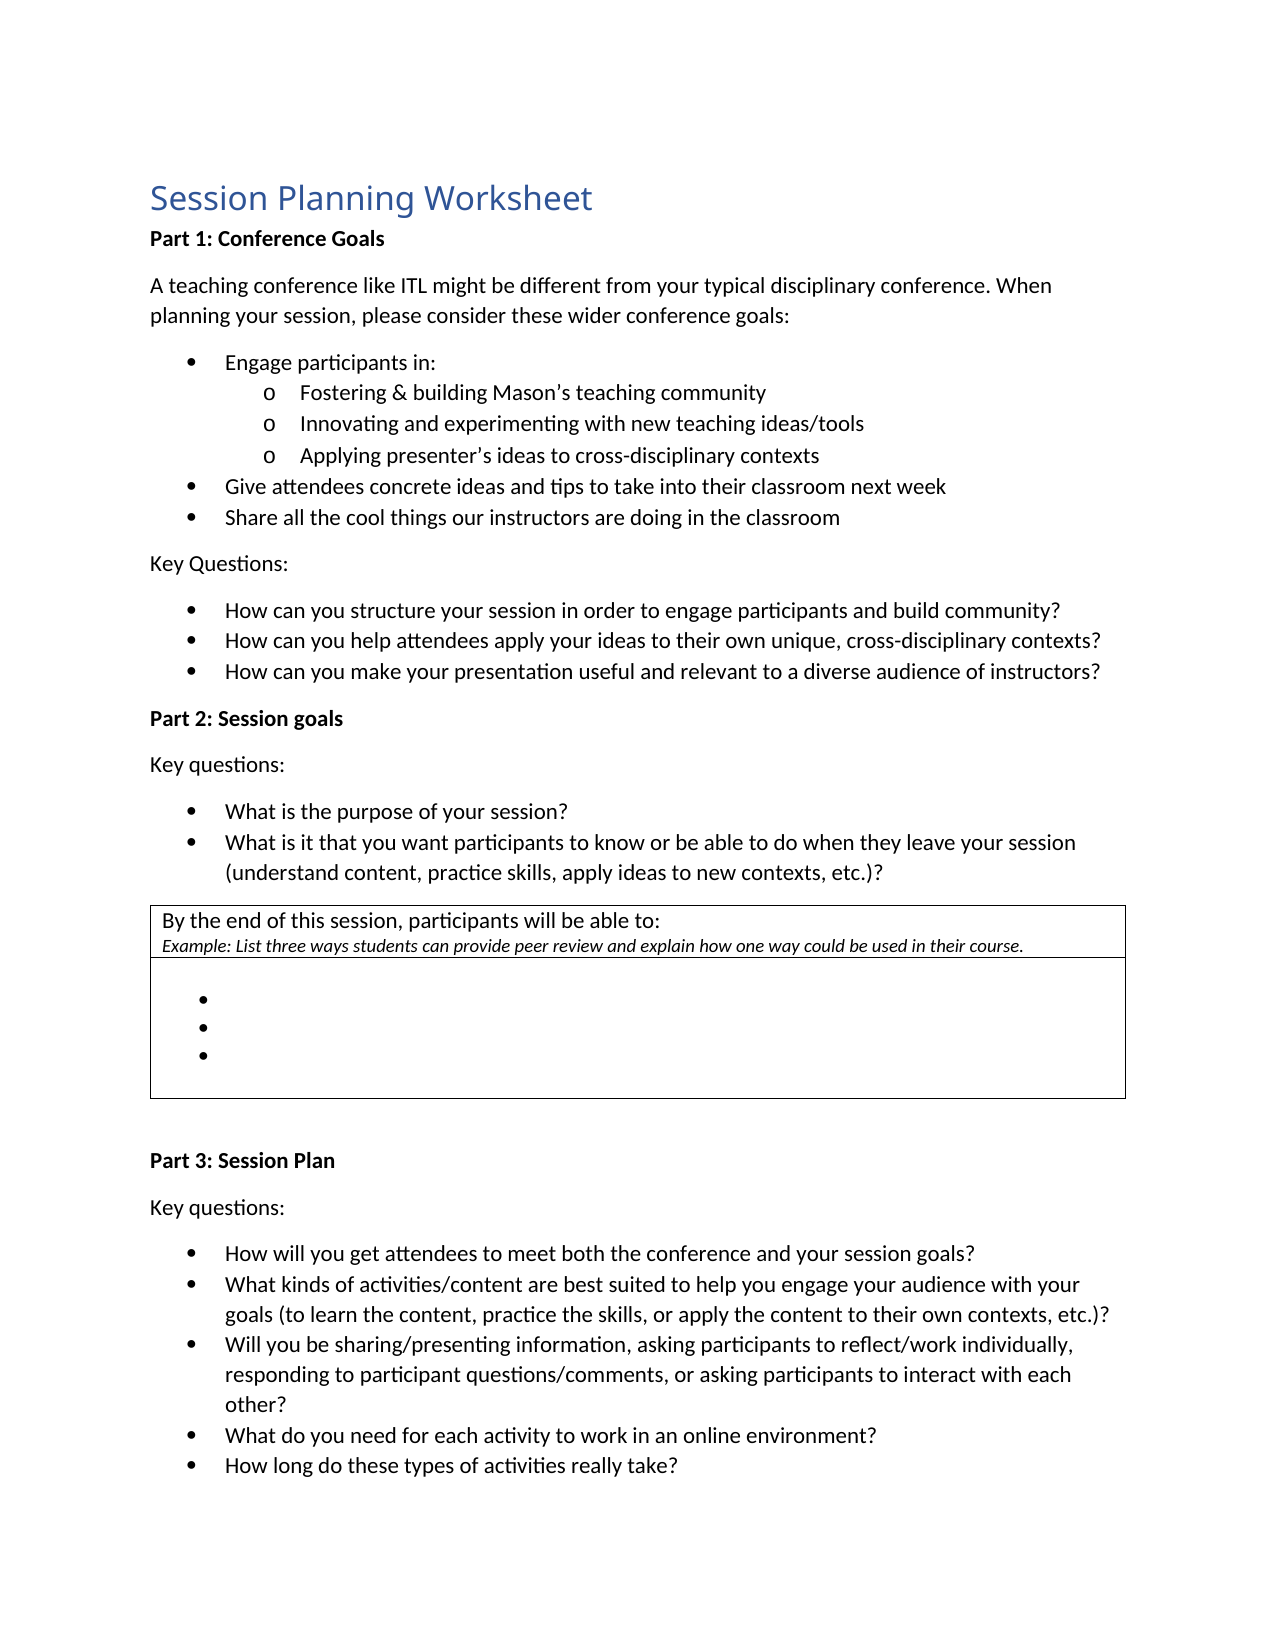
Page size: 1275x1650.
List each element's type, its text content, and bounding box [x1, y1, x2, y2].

list What is the purpose of your session? [187, 797, 1125, 826]
text Key Questions: [150, 549, 1125, 578]
text Part 1: Conference Goals [150, 224, 1125, 252]
text Part 2: Session goals [150, 704, 1125, 732]
list What kinds of activities/content are best suited to help you engage your audience with your goals (to learn the content, practice the skills, or apply the content to their own contexts, etc.)? [187, 1270, 1125, 1328]
list Share all the cool things our instructors are doing in the classroom [187, 503, 1125, 531]
list How can you structure your session in order to engage participants and build community? [187, 596, 1125, 624]
list Fostering & building Mason’s teaching community [262, 378, 1125, 407]
list What is it that you want participants to know or be able to do when they leave your session (understand content, practice skills, apply ideas to new contexts, etc.)? [187, 828, 1125, 886]
list Applying presenter’s ideas to cross-disciplinary contexts [262, 441, 1125, 470]
text A teaching conference like ITL might be different from your typical disciplinary conference. When planning your session, please consider these wider conference goals: [150, 271, 1125, 329]
list Innovating and experimenting with new teaching ideas/tools [262, 409, 1125, 439]
table_header By the end of this session, participants will be able to: Example: List three ways students can provide peer review and explain how one way could be used in their course. [151, 906, 1125, 957]
list What do you need for each activity to work in an online environment? [187, 1421, 1125, 1449]
list Engage participants in: [187, 348, 1125, 376]
subtitle Session Planning Worksheet [150, 175, 1125, 220]
list Will you be sharing/presenting information, asking participants to reflect/work individually, responding to participant questions/comments, or asking participants to interact with each other? [187, 1330, 1125, 1419]
list Give attendees concrete ideas and tips to take into their classroom next week [187, 472, 1125, 501]
text Part 3: Session Plan [150, 1146, 1125, 1174]
list How will you get attendees to meet both the conference and your session goals? [187, 1239, 1125, 1268]
list How long do these types of activities really take? [187, 1451, 1125, 1479]
list How can you make your presentation useful and relevant to a diverse audience of instructors? [187, 657, 1125, 685]
list How can you help attendees apply your ideas to their own unique, cross-disciplinary contexts? [187, 627, 1125, 655]
text Key questions: [150, 751, 1125, 779]
table_cell [151, 958, 1125, 1098]
text Key questions: [150, 1193, 1125, 1221]
